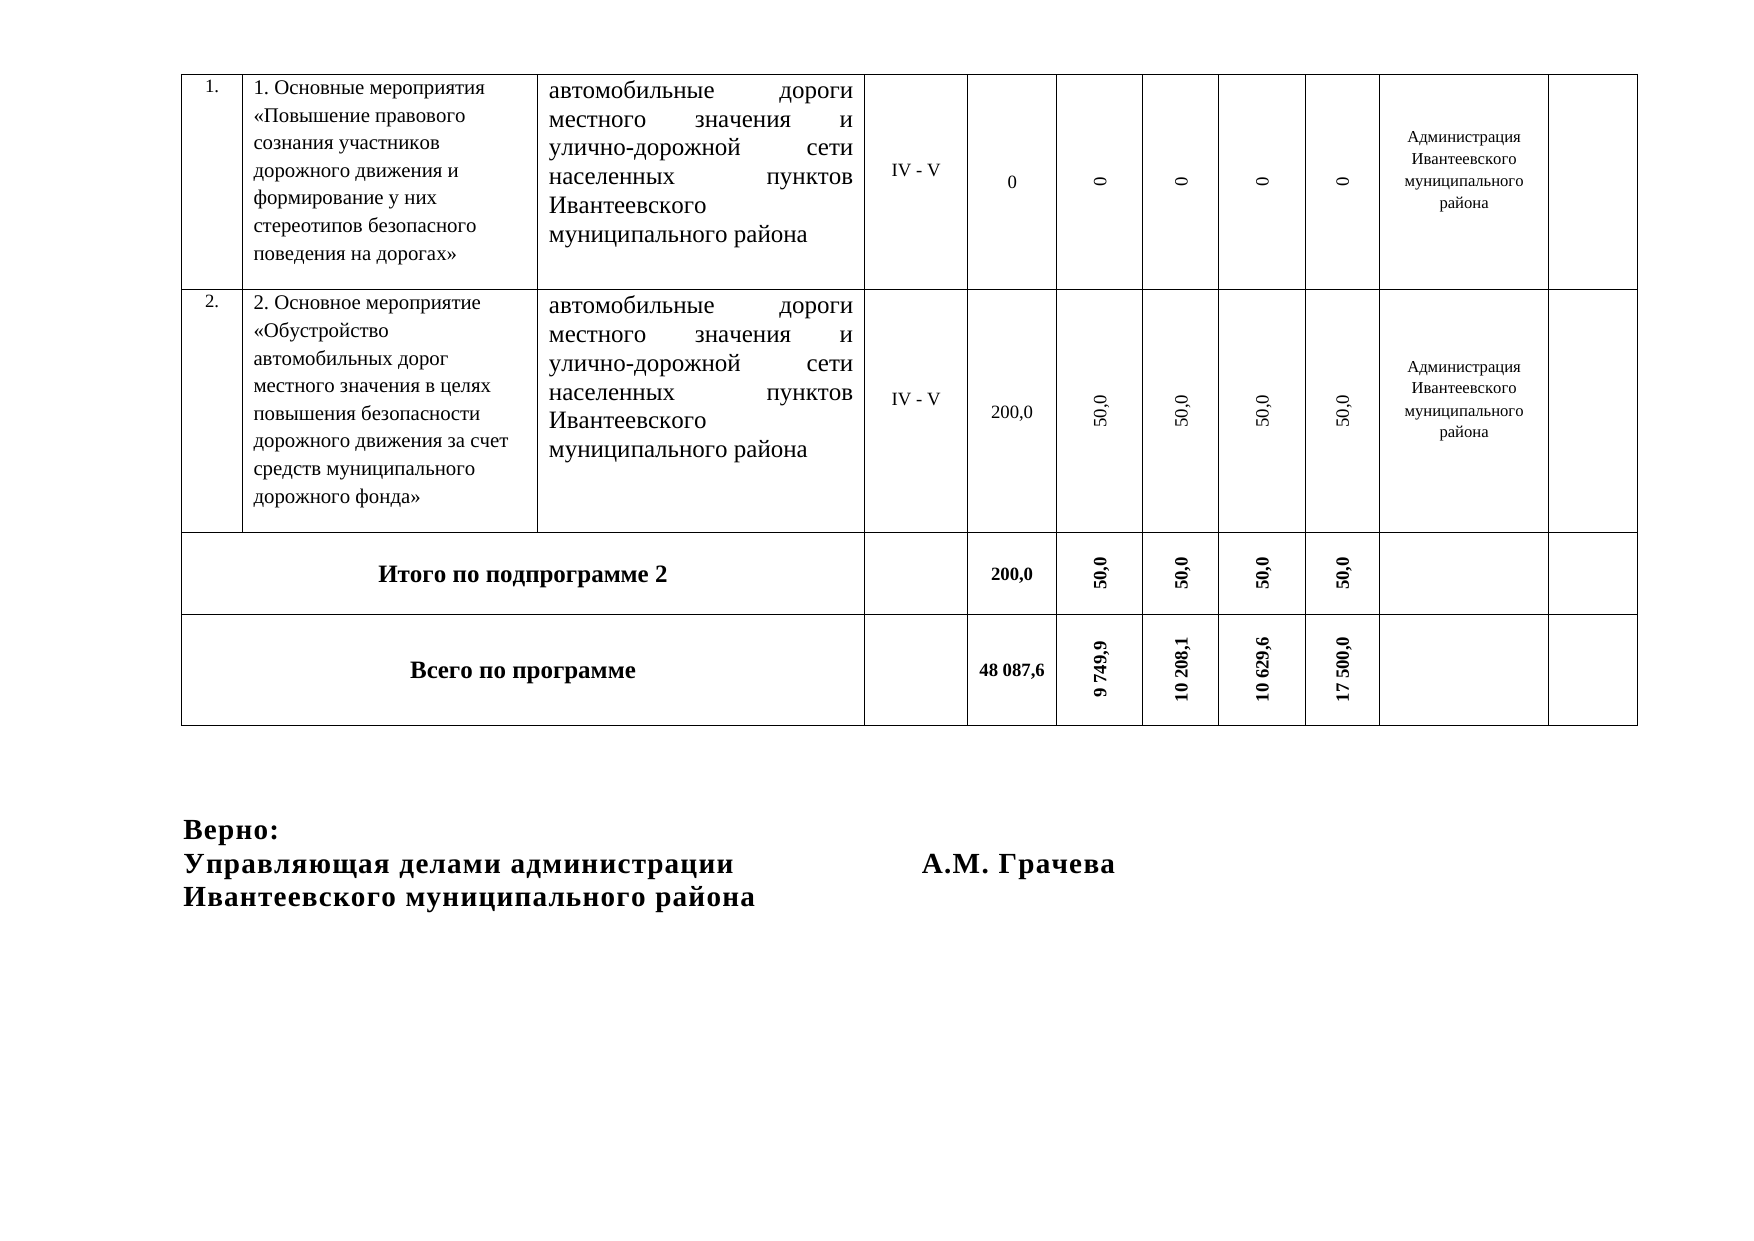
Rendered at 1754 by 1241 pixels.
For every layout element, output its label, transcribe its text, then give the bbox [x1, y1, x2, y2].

table_cell 48 087,6 [968, 615, 1056, 724]
table_cell 17 500,0 [1306, 615, 1379, 724]
table_cell Администрация Ивантеевского муниципального района [1380, 75, 1548, 289]
table_cell 50,0 [1143, 290, 1218, 532]
table_cell 200,0 [968, 533, 1056, 614]
table_cell 50,0 [1057, 533, 1142, 614]
table_cell [1380, 615, 1548, 724]
table_cell 0 [1143, 75, 1218, 289]
table_cell 9 749,9 [1057, 615, 1142, 724]
table_cell 50,0 [1306, 290, 1379, 532]
table_cell 0 [1219, 75, 1305, 289]
table_cell 50,0 [1143, 533, 1218, 614]
table_cell IV - V [865, 290, 967, 532]
table_cell 200,0 [968, 290, 1056, 532]
table_cell 2. Основное мероприятие «Обустройство автомобильных дорог местного значения в целях повышения безопасности дорожного движения за счет средств муниципального дорожного фонда» [243, 290, 537, 532]
table_cell автомобильные дороги местного значения и улично-дорожной сети населенных пунктов Ивантеевского муниципального района [538, 290, 864, 532]
table_cell 50,0 [1219, 290, 1305, 532]
table_cell [865, 615, 967, 724]
text Верно: [183, 812, 1636, 846]
table_cell [1549, 290, 1637, 532]
table_cell 1. [182, 75, 242, 289]
table_cell 2. [182, 290, 242, 532]
table_cell IV - V [865, 75, 967, 289]
text Управляющая делами администрации А.М. Грачева [183, 846, 1636, 879]
table_cell 10 629,6 [1219, 615, 1305, 724]
table_cell 0 [1057, 75, 1142, 289]
table_cell [1549, 75, 1637, 289]
table_cell Администрация Ивантеевского муниципального района [1380, 290, 1548, 532]
table_cell [1549, 533, 1637, 614]
table_cell автомобильные дороги местного значения и улично-дорожной сети населенных пунктов Ивантеевского муниципального района [538, 75, 864, 289]
table_cell 0 [1306, 75, 1379, 289]
table_cell [1549, 615, 1637, 724]
table_cell 0 [968, 75, 1056, 289]
table_cell 50,0 [1219, 533, 1305, 614]
table_cell 50,0 [1306, 533, 1379, 614]
text Ивантеевского муниципального района [183, 879, 1636, 913]
table_cell Итого по подпрограмме 2 [182, 533, 864, 614]
table_cell [1380, 533, 1548, 614]
table_cell Всего по программе [182, 615, 864, 724]
table_cell 50,0 [1057, 290, 1142, 532]
table_cell [865, 533, 967, 614]
table_cell 10 208,1 [1143, 615, 1218, 724]
